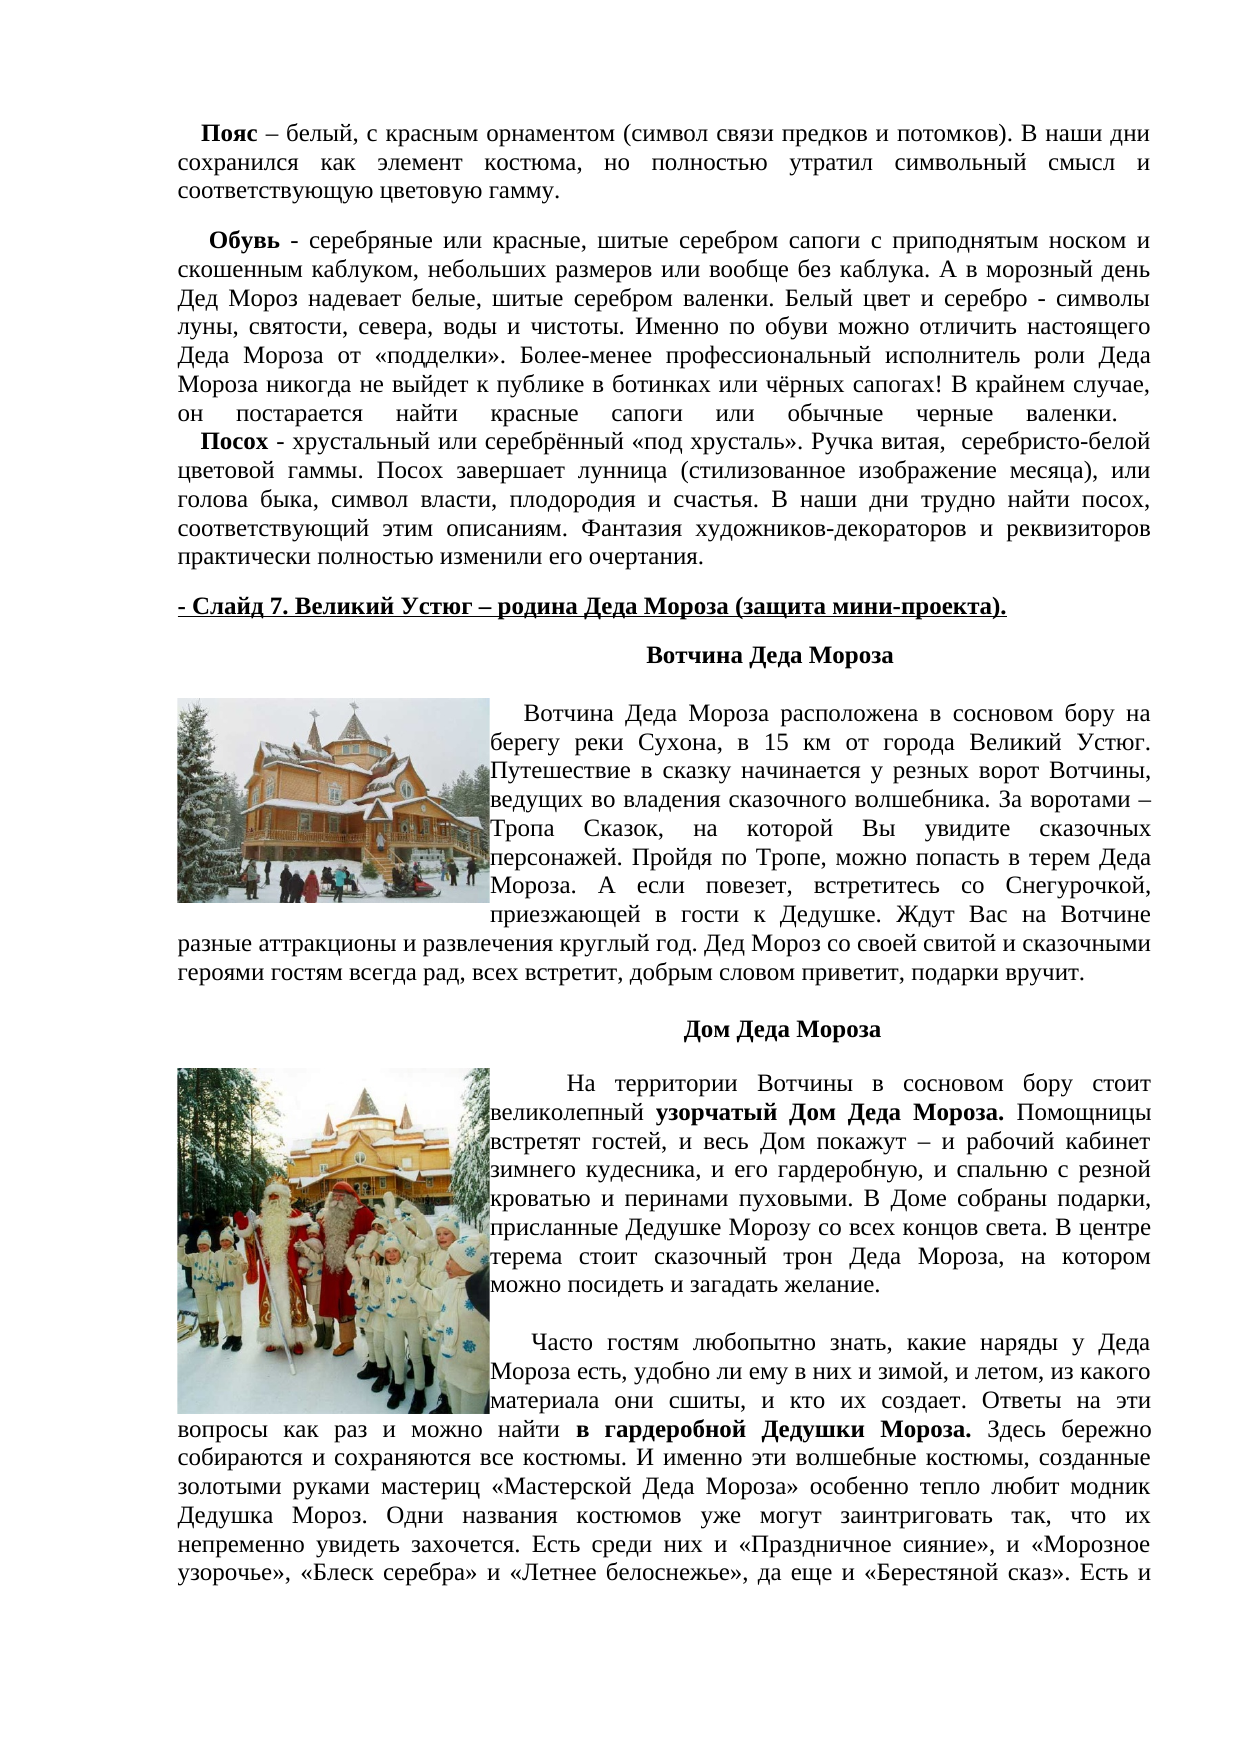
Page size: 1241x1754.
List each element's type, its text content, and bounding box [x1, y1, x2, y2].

picture [177, 698, 490, 903]
text Пояс – белый, с красным орнаментом (символ связи предков и потомков). В наши дни сохранился как элемент костюма, но полностью утратил символьный смысл и соответствующую цветовую гамму. [177, 118, 1152, 204]
text - Слайд 7. Великий Устюг – родина Деда Мороза (защита мини-проекта). [177, 591, 1152, 620]
text На территории Вотчины в сосновом бору стоит великолепный узорчатый Дом Деда Мороза. Помощницы встретят гостей, и весь Дом покажут – и рабочий кабинет зимнего кудесника, и его гардеробную, и спальню с резной кроватью и перинами пуховыми. В Доме собраны подарки, присланные Дедушке Морозу со всех концов света. В центре терема стоит сказочный трон Деда Мороза, на котором можно посидеть и загадать желание. [490, 1068, 1152, 1298]
text Вотчина Деда Мороза [177, 641, 1152, 669]
text Обувь - серебряные или красные, шитые серебром сапоги с приподнятым носком и скошенным каблуком, небольших размеров или вообще без каблука. А в морозный день Дед Мороз надевает белые, шитые серебром валенки. Белый цвет и серебро - символы луны, святости, севера, воды и чистоты. Именно по обуви можно отличить настоящего Деда Мороза от «подделки». Более-менее профессиональный исполнитель роли Деда Мороза никогда не выйдет к публике в ботинках или чёрных сапогах! В крайнем случае, он постарается найти красные сапоги или обычные черные валенки. Посох - хрустальный или серебрённый «под хрусталь». Ручка витая, серебристо-белой цветовой гаммы. Посох завершает лунница (стилизованное изображение месяца), или голова быка, символ власти, плодородия и счастья. В наши дни трудно найти посох, соответствующий этим описаниям. Фантазия художников-декораторов и реквизиторов практически полностью изменили его очертания. [177, 225, 1152, 570]
text Вотчина Деда Мороза расположена в сосновом бору на берегу реки Сухона, в 15 км от города Великий Устюг. Путешествие в сказку начинается у резных ворот Вотчины, ведущих во владения сказочного волшебника. За воротами – Тропа Сказок, на которой Вы увидите сказочных персонажей. Пройдя по Тропе, можно попасть в терем Деда Мороза. А если повезет, встретитесь со Снегурочкой, приезжающей в гости к Дедушке. Ждут Вас на Вотчине разные аттракционы и развлечения круглый год. Дед Мороз со своей свитой и сказочными героями гостям всегда рад, всех встретит, добрым словом приветит, подарки вручит. [177, 698, 1152, 986]
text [177, 1327, 1152, 1586]
picture [177, 1068, 490, 1414]
text Дом Деда Мороза [177, 1014, 1152, 1043]
